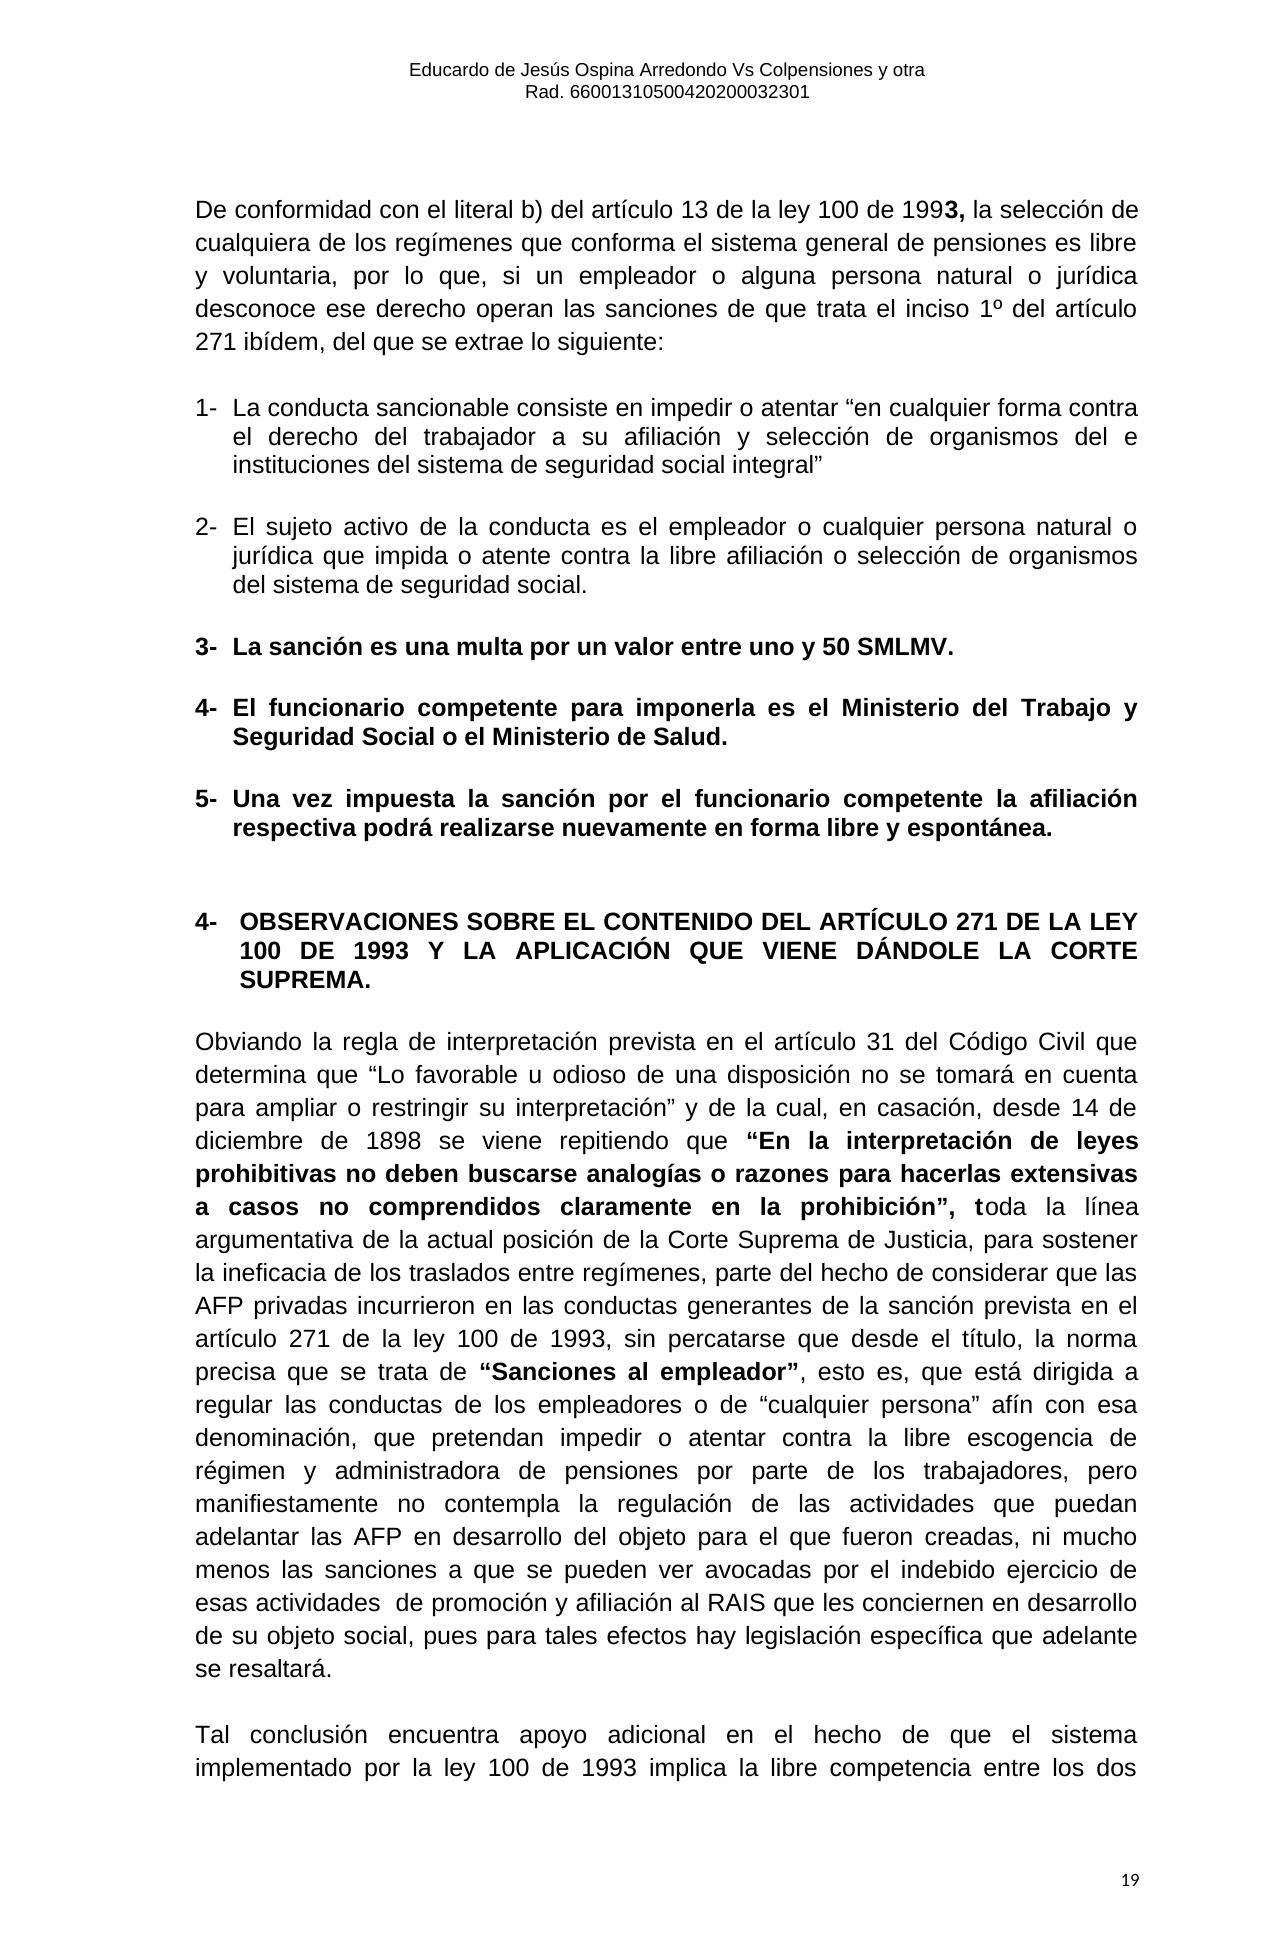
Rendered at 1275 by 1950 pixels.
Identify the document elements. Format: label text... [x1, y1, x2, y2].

list La conducta sancionable consiste en impedir o atentar “en cualquier forma contra el derecho del trabajador a su afiliación y selección de organismos del e instituciones del sistema de seguridad social integral” [195, 393, 1139, 479]
list Una vez impuesta la sanción por el funcionario competente la afiliación respectiva podrá realizarse nuevamente en forma libre y espontánea. [195, 784, 1139, 841]
text Obviando la regla de interpretación prevista en el artículo 31 del Código Civil que determina que “Lo favorable u odioso de una disposición no se tomará en cuenta para ampliar o restringir su interpretación” y de la cual, en casación, desde 14 de diciembre de 1898 se viene repitiendo que “En la interpretación de leyes prohibitivas no deben buscarse analogías o razones para hacerlas extensivas a casos no comprendidos claramente en la prohibición”, toda la línea argumentativa de la actual posición de la Corte Suprema de Justicia, para sostener la ineficacia de los traslados entre regímenes, parte del hecho de considerar que las AFP privadas incurrieron en las conductas generantes de la sanción prevista en el artículo 271 de la ley 100 de 1993, sin percatarse que desde el título, la norma precisa que se trata de “Sanciones al empleador”, esto es, que está dirigida a regular las conductas de los empleadores o de “cualquier persona” afín con esa denominación, que pretendan impedir o atentar contra la libre escogencia de régimen y administradora de pensiones por parte de los trabajadores, pero manifiestamente no contempla la regulación de las actividades que puedan adelantar las AFP en desarrollo del objeto para el que fueron creadas, ni mucho menos las sanciones a que se pueden ver avocadas por el indebido ejercicio de esas actividades de promoción y afiliación al RAIS que les conciernen en desarrollo de su objeto social, pues para tales efectos hay legislación específica que adelante se resaltará. [195, 1027, 1139, 1683]
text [195, 1720, 1139, 1782]
list El funcionario competente para imponerla es el Ministerio del Trabajo y Seguridad Social o el Ministerio de Salud. [195, 693, 1139, 751]
list El sujeto activo de la conducta es el empleador o cualquier persona natural o jurídica que impida o atente contra la libre afiliación o selección de organismos del sistema de seguridad social. [195, 512, 1139, 598]
text De conformidad con el literal b) del artículo 13 de la ley 100 de 1993, la selección de cualquiera de los regímenes que conforma el sistema general de pensiones es libre y voluntaria, por lo que, si un empleador o alguna persona natural o jurídica desconoce ese derecho operan las sanciones de que trata el inciso 1º del artículo 271 ibídem, del que se extrae lo siguiente: [195, 195, 1139, 356]
list OBSERVACIONES SOBRE EL CONTENIDO DEL ARTÍCULO 271 DE LA LEY 100 DE 1993 Y LA APLICACIÓN QUE VIENE DÁNDOLE LA CORTE SUPREMA. [195, 907, 1139, 994]
list La sanción es una multa por un valor entre uno y 50 SMLMV. [195, 632, 1139, 660]
